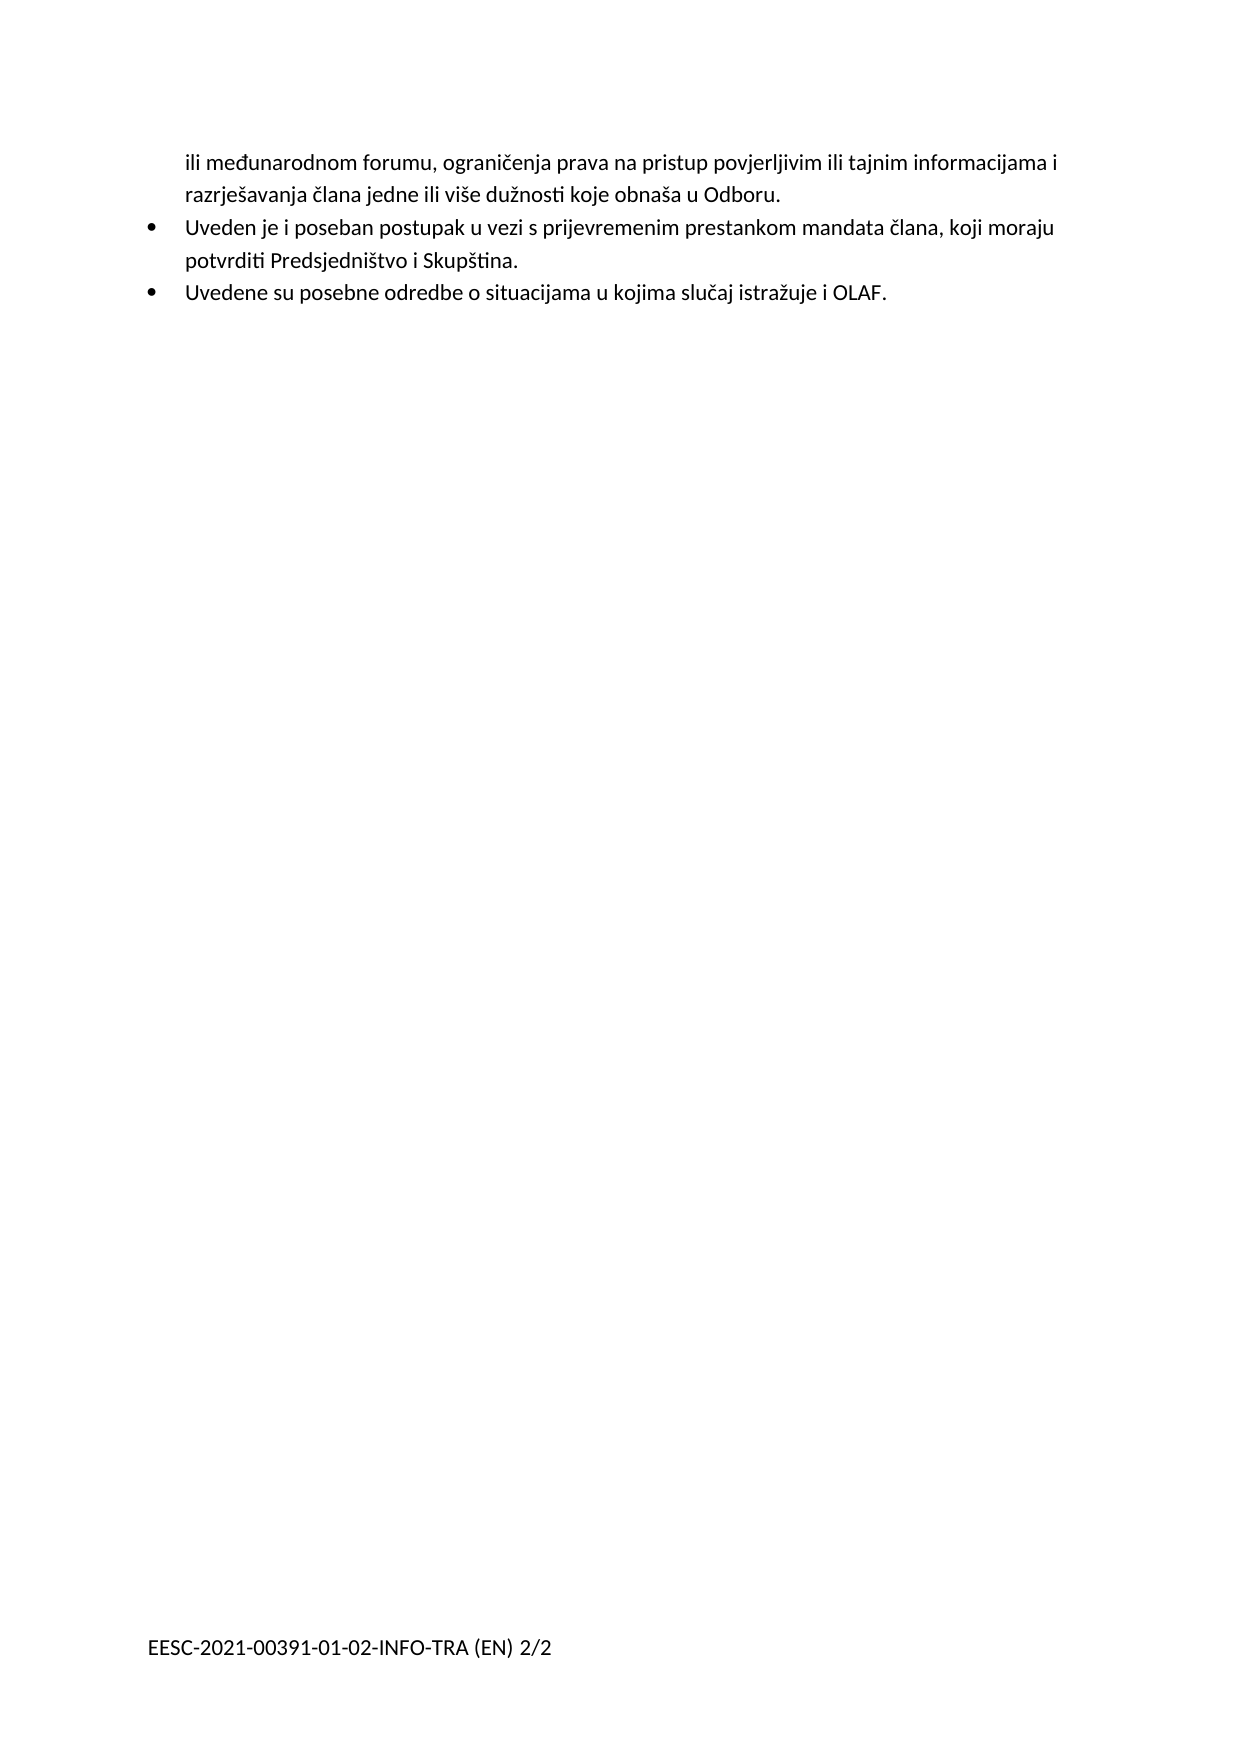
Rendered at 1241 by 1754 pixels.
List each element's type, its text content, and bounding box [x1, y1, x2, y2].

list Uvedene su posebne odredbe o situacijama u kojima slučaj istražuje i OLAF. [148, 278, 1093, 306]
list Uveden je i poseban postupak u vezi s prijevremenim prestankom mandata člana, koji moraju potvrditi Predsjedništvo i Skupština. [148, 213, 1093, 274]
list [148, 148, 1093, 208]
